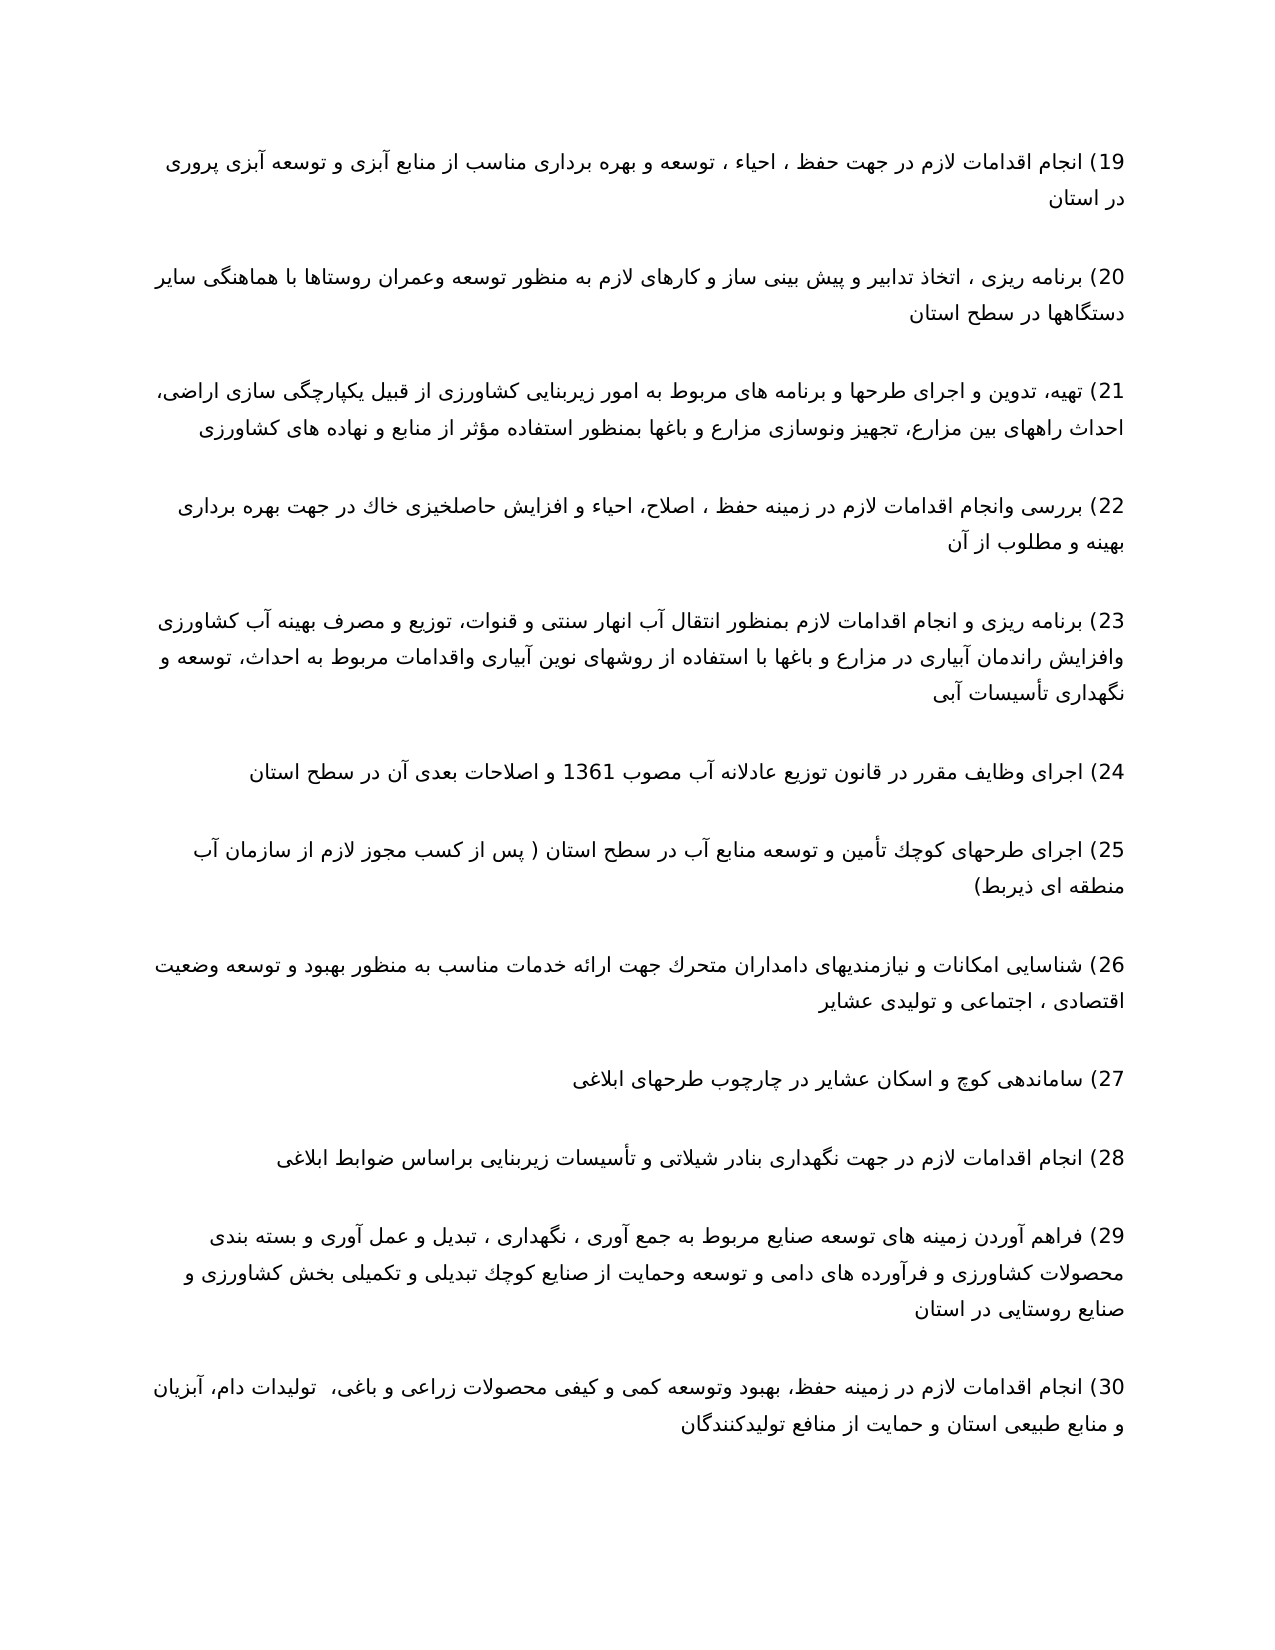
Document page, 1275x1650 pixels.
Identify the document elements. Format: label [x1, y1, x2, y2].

table_header [150, 150, 1125, 1489]
